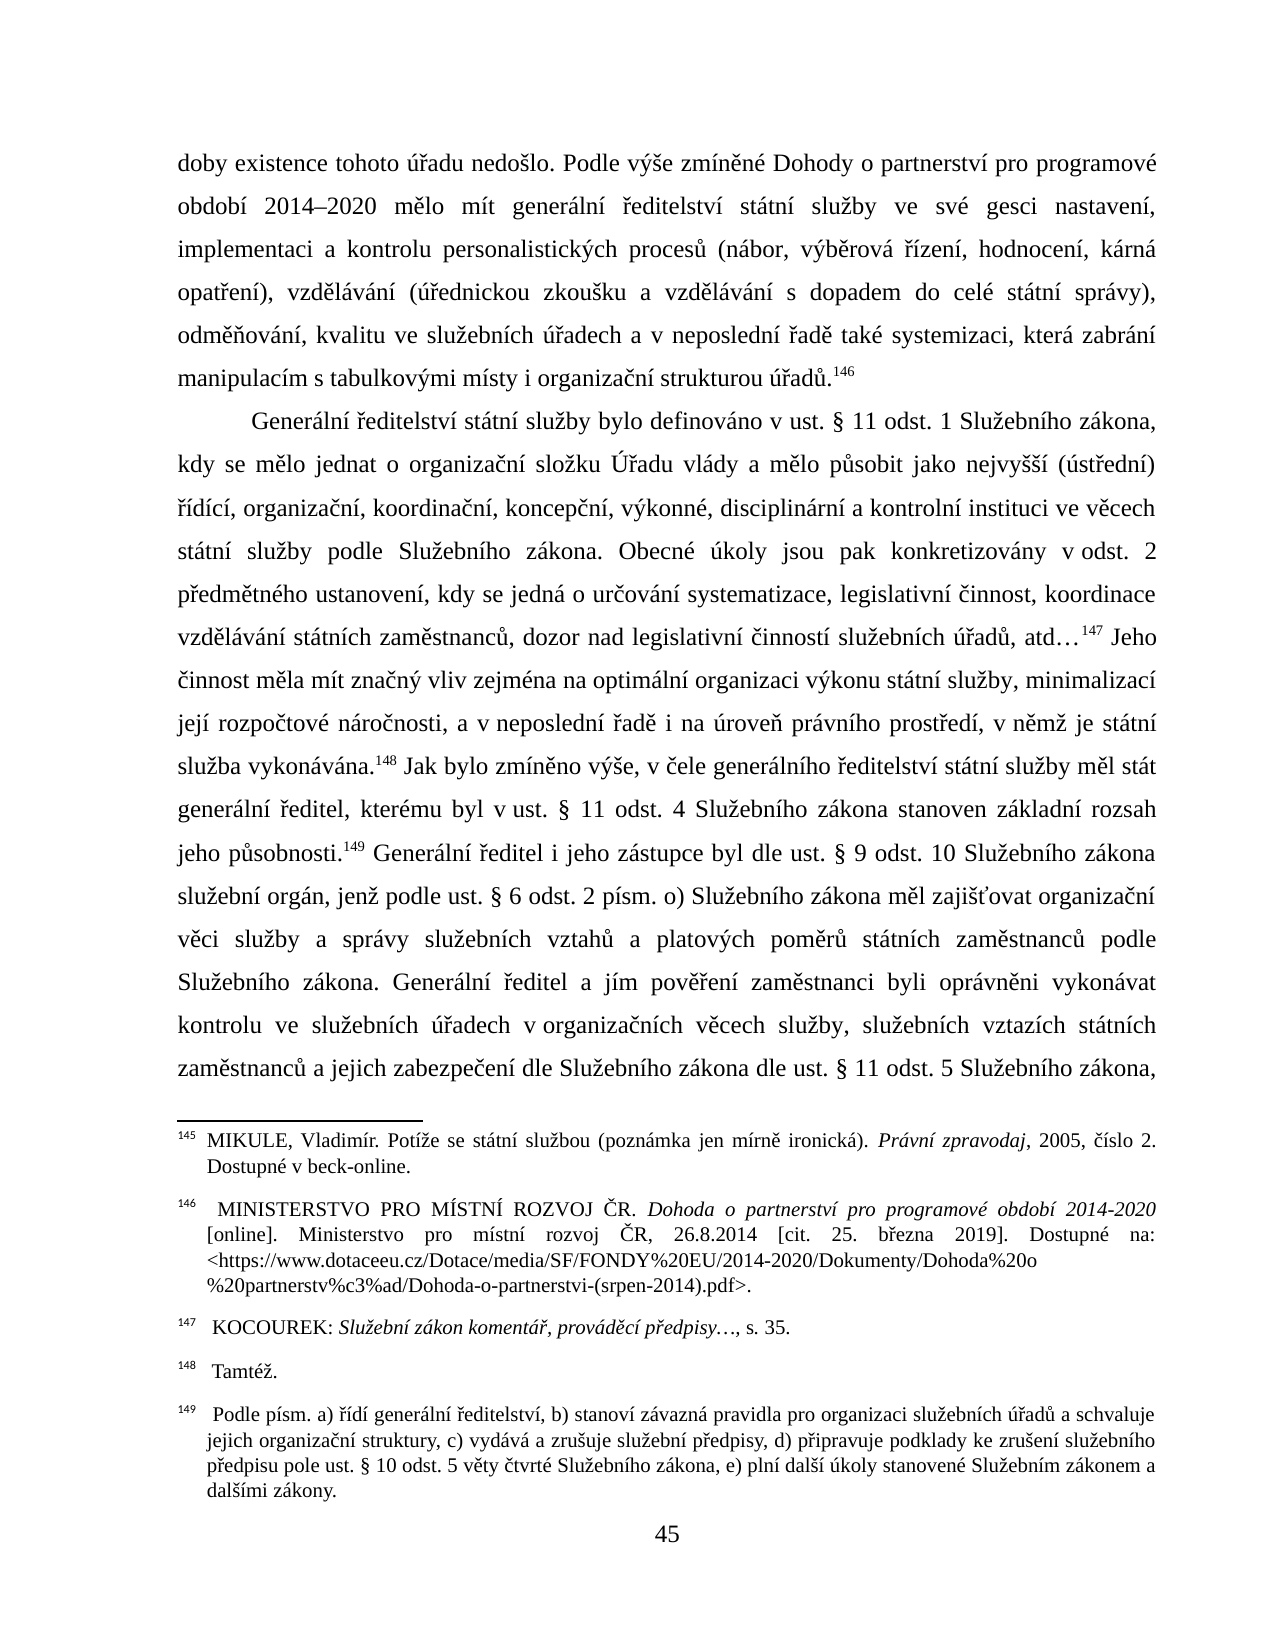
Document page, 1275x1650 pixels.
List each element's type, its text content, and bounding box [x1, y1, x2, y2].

text Generální ředitelství státní služby bylo definováno v ust. § 11 odst. 1 Služebního zákona, kdy se mělo jednat o organizační složku Úřadu vlády a mělo působit jako nejvyšší (ústřední) řídící, organizační, koordinační, koncepční, výkonné, disciplinární a kontrolní instituci ve věcech státní služby podle Služebního zákona. Obecné úkoly jsou pak konkretizovány v odst. 2 předmětného ustanovení, kdy se jedná o určování systematizace, legislativní činnost, koordinace vzdělávání státních zaměstnanců, dozor nad legislativní činností služebních úřadů, atd… Jeho činnost měla mít značný vliv zejména na optimální organizaci výkonu státní služby, minimalizací její rozpočtové náročnosti, a v neposlední řadě i na úroveň právního prostředí, v němž je státní služba vykonávána. Jak bylo zmíněno výše, v čele generálního ředitelství státní služby měl stát generální ředitel, kterému byl v ust. § 11 odst. 4 Služebního zákona stanoven základní rozsah jeho působnosti. Generální ředitel i jeho zástupce byl dle ust. § 9 odst. 10 Služebního zákona služební orgán, jenž podle ust. § 6 odst. 2 písm. o) Služebního zákona měl zajišťovat organizační věci služby a správy služebních vztahů a platových poměrů státních zaměstnanců podle Služebního zákona. Generální ředitel a jím pověření zaměstnanci byli oprávněni vykonávat kontrolu ve služebních úřadech v organizačních věcech služby, služebních vztazích státních zaměstnanců a jejich zabezpečení dle Služebního zákona dle ust. § 11 odst. 5 Služebního zákona, kdy tuto při výkonu kontroly postupují podle Zákona č. č. 255/2012 Sb., zákon o kontrole . Jednalo by se o kontrolu ministerstev a jiných služebních úřadů, která by byla nezávislá na politické moci. V souvislostí s teorií správního práva tato kontrola odpovídá služebnímu dohledu, který probíhá uvnitř organizace veřejné správy a v jeho rámci se hodnotí kromě zákonnosti i jiná kritéria, jako věcná správnost, hospodárnost, účelnost, atd… V zákoně nebývá obvykle speciálně upraven, odvozuje se od zákonem daného oprávnění řídit a vztahů nadřízenosti a podřízenosti, případně je konkretizován ve služebních předpisech. Jednu z nejdůležitějších povinností stanovil Služební zákon generálnímu ředitelství v oblasti systematizace, kdy podle ust. § 14 odst. 2 Služebního zákona: „Návrh systemizace na příslušný kalendářní rok připravuje v předcházejícím roce generální ředitelství v součinnosti s Ministerstvem financí“, přičemž čtvrtá věta předmětného ustanovení zní: „Návrh systemizace projedná generální ředitelství s nadřízenými služebními orgány, nemá-li služební úřad nadřízený služební orgán, projedná generální ředitelství návrh systemizace s příslušným služebním orgánem.“ Systematizace tak je jedním z klíčových nástrojů, kterým disponuje generální ředitelství v součinnosti s vládou a slouží hlavně k zabezpečení optimálního počtu státních zaměstnanců, optimální struktury a funkčnosti státní služby a její finanční náročnosti. Služební orgány předkládají dle ust. § 16 odst. 1 Služebního zákona generálnímu ředitelství návrhy na systematizaci, přičemž generální ředitelství je podle ust. § 16 odst. 3 Služebního zákona oprávněno tyto návrhy přezkoumat a vyžádat si jejich doplnění nebo přepracování, kdy dotčené služební úřady musí tomuto požadavku dle ust. § 16 odst. 4 vyhovět. Zde tedy byla zakotvena významná pravomoc generálního ředitelství vůči ostatním služebním orgánům, kdy tato pravomoc nebyla nijak ovlivněna žádným politickým orgánem, a to ani ve formě součinnosti. Jinak byla pozice generálního ředitele a jeho zástupce velice nejistá a nestabilní, když je podle ust. § 42 odst. 6 Služebního zákona bylo možné odvolat ze služebního místa představeného z jakéhokoliv důvodu, anebo i bez uvedení takového důvodu. Tento postup nedobrovolného odvolání byl sice tvrdší než u ostatních představených, viz.: srov. s ust. § 42 odst. 3 Služebního zákona, avšak byl odůvodněn zvláštní povahou těchto pozic, kdy jsou zejména spjaté s politickou mocí, která má výlučnou pravomoc na jejich personální obsazení (srov. s ust. § 53 odst. 2 Služebního zákona). Nabízí se otázka, nakolik je pozice generálního ředitele autonomní vůči aktuální politické moci. Z procesu jejího obsazení a zejména pak odvolání z ní se však dá odvodit, že tato pozice byla zamýšlena především jako prodloužená ruka vládnoucí politické garnitury, která jejím prostřednictvím nepřímo ovlivňovala personální a organizační otázky státní služby. Generální ředitel a zástupce generálního ředitele byli dle ust. § 71 odst. 1 Služebního zákona vyňati z kárné odpovědnosti. Zároveň se dle ust. § 196 odst. 7 Služebního zákona neprovádí služební hodnocení generálního ředitele a zástupce generálního ředitele. Generální ředitel měl pak Služebním zákonem stanovené mnohé další oprávnění, zejména se jednalo o pravomoc vydávání služebních předpisů. [177, 406, 1157, 1082]
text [177, 148, 1157, 392]
